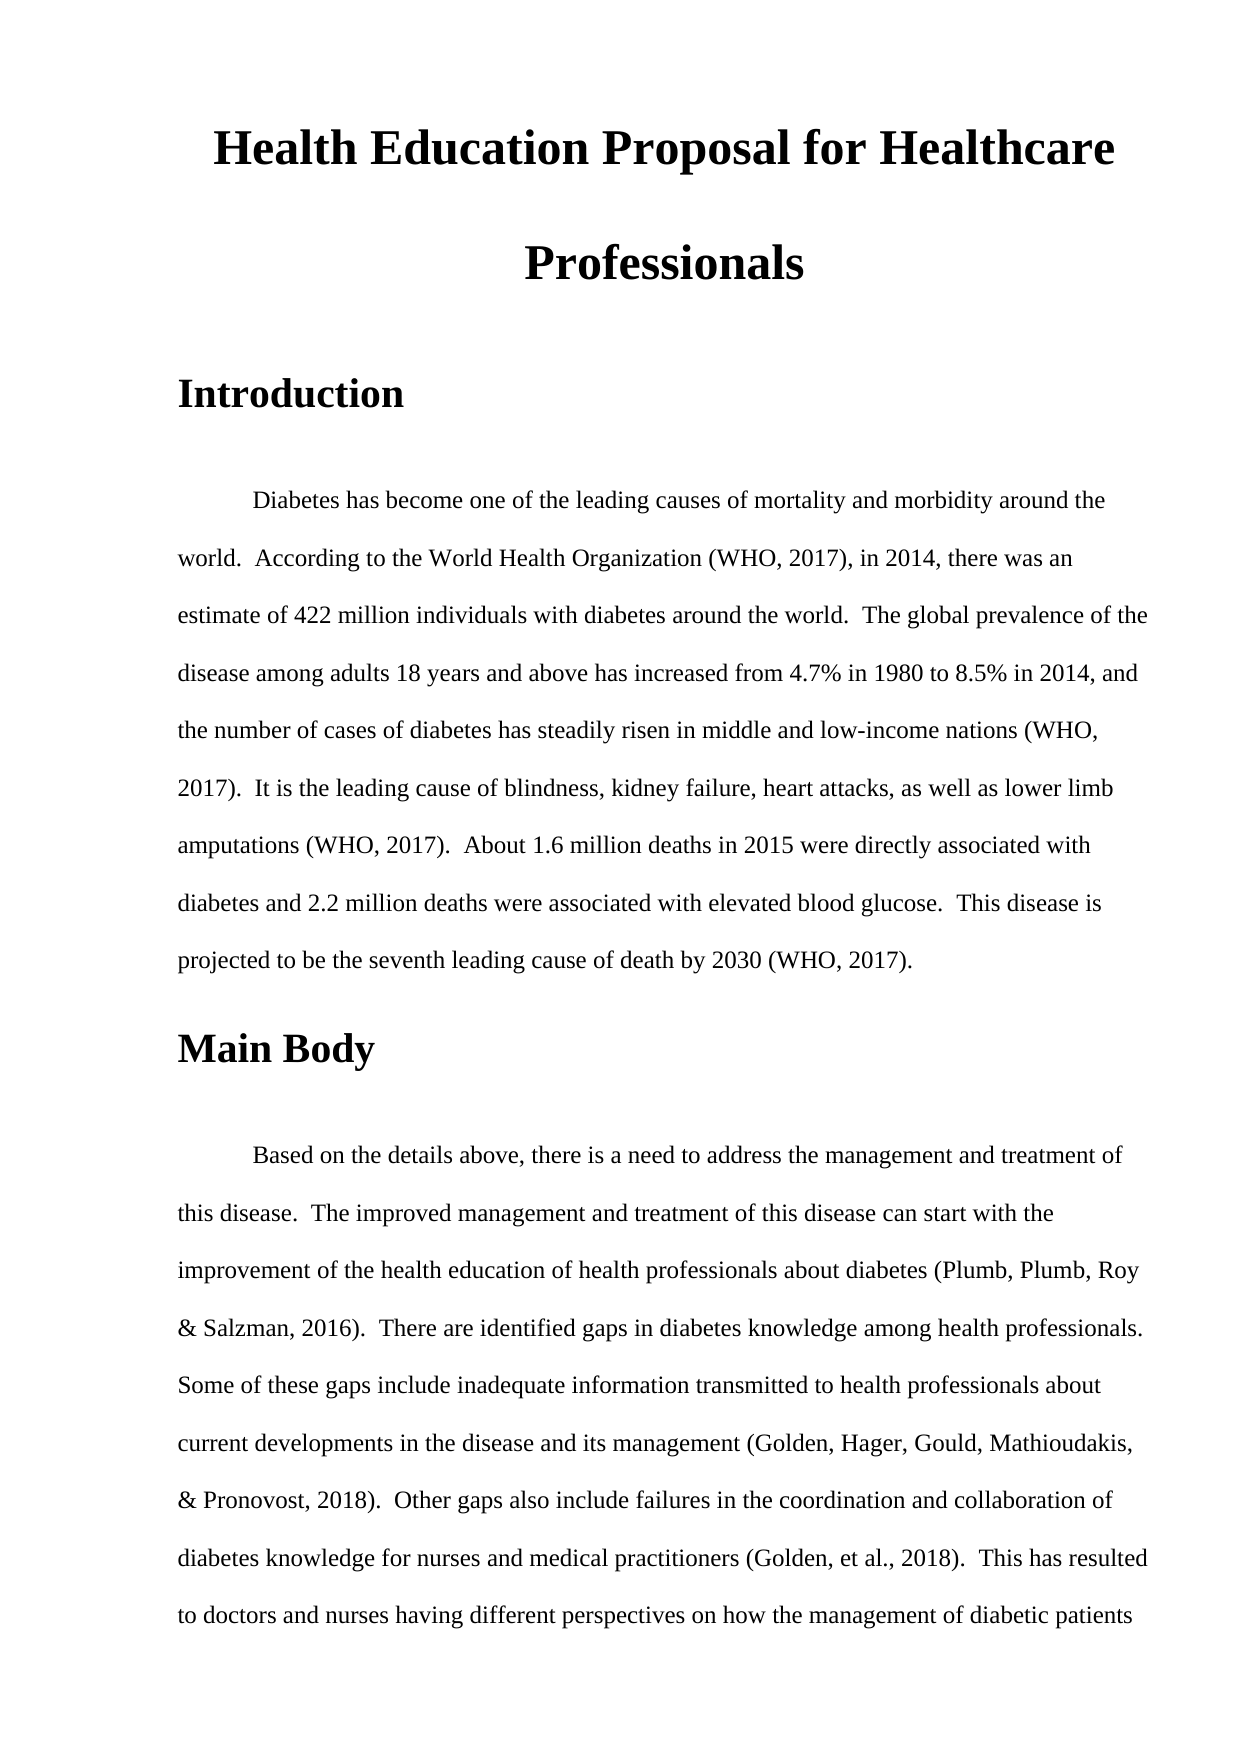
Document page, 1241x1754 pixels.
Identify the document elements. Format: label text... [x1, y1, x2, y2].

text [177, 1141, 1152, 1629]
text Diabetes has become one of the leading causes of mortality and morbidity around the world. According to the World Health Organization (WHO, 2017), in 2014, there was an estimate of 422 million individuals with diabetes around the world. The global prevalence of the disease among adults 18 years and above has increased from 4.7% in 1980 to 8.5% in 2014, and the number of cases of diabetes has steadily risen in middle and low-income nations (WHO, 2017). It is the leading cause of blindness, kidney failure, heart attacks, as well as lower limb amputations (WHO, 2017). About 1.6 million deaths in 2015 were directly associated with diabetes and 2.2 million deaths were associated with elevated blood glucose. This disease is projected to be the seventh leading cause of death by 2030 (WHO, 2017). [177, 486, 1152, 974]
text Main Body [177, 1024, 1152, 1072]
text Health Education Proposal for Healthcare Professionals [177, 118, 1152, 291]
text Introduction [177, 369, 1152, 417]
